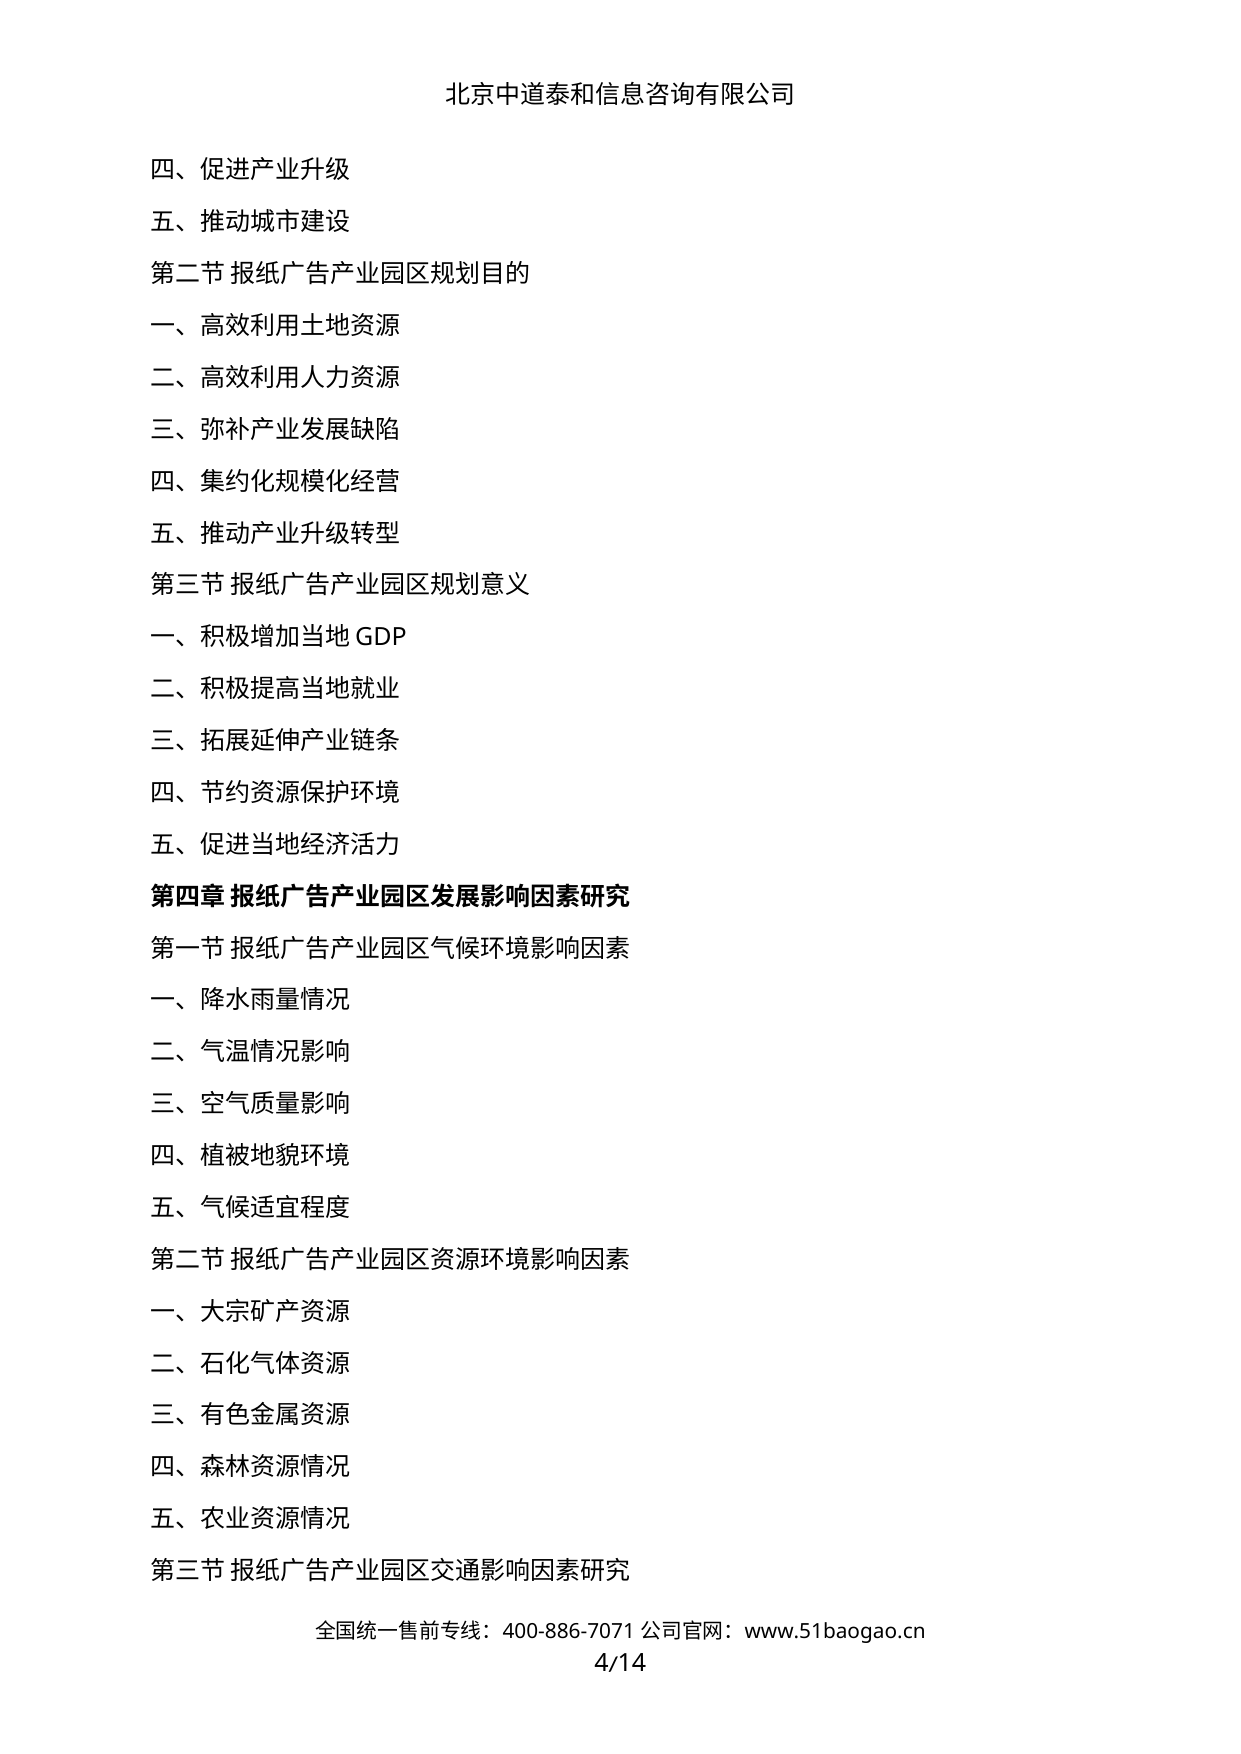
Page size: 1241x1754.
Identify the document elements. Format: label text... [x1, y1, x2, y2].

text 三、拓展延伸产业链条 [150, 721, 1090, 757]
text 三、有色金属资源 [150, 1395, 1090, 1431]
text 五、推动城市建设 [150, 202, 1090, 238]
text 第一节 报纸广告产业园区气候环境影响因素 [150, 928, 1090, 964]
text 第三节 报纸广告产业园区规划意义 [150, 565, 1090, 601]
text 五、推动产业升级转型 [150, 513, 1090, 549]
text 五、农业资源情况 [150, 1499, 1090, 1535]
text 二、气温情况影响 [150, 1032, 1090, 1068]
text 三、弥补产业发展缺陷 [150, 409, 1090, 446]
text 一、降水雨量情况 [150, 980, 1090, 1016]
text 四、集约化规模化经营 [150, 461, 1090, 497]
text 四、森林资源情况 [150, 1447, 1090, 1483]
text 二、高效利用人力资源 [150, 357, 1090, 394]
text 二、积极提高当地就业 [150, 669, 1090, 705]
text 五、促进当地经济活力 [150, 824, 1090, 861]
text 四、节约资源保护环境 [150, 772, 1090, 809]
text 五、气候适宜程度 [150, 1187, 1090, 1224]
text 第四章 报纸广告产业园区发展影响因素研究 [150, 876, 1090, 912]
text 二、石化气体资源 [150, 1343, 1090, 1379]
text 一、大宗矿产资源 [150, 1291, 1090, 1327]
text 第二节 报纸广告产业园区规划目的 [150, 254, 1090, 290]
text 第二节 报纸广告产业园区资源环境影响因素 [150, 1239, 1090, 1276]
text 四、植被地貌环境 [150, 1136, 1090, 1172]
text 一、高效利用土地资源 [150, 306, 1090, 342]
text 第三节 报纸广告产业园区交通影响因素研究 [150, 1551, 1090, 1587]
text 三、空气质量影响 [150, 1084, 1090, 1120]
text 一、积极增加当地GDP [150, 617, 1090, 653]
text 四、促进产业升级 [150, 150, 1090, 186]
